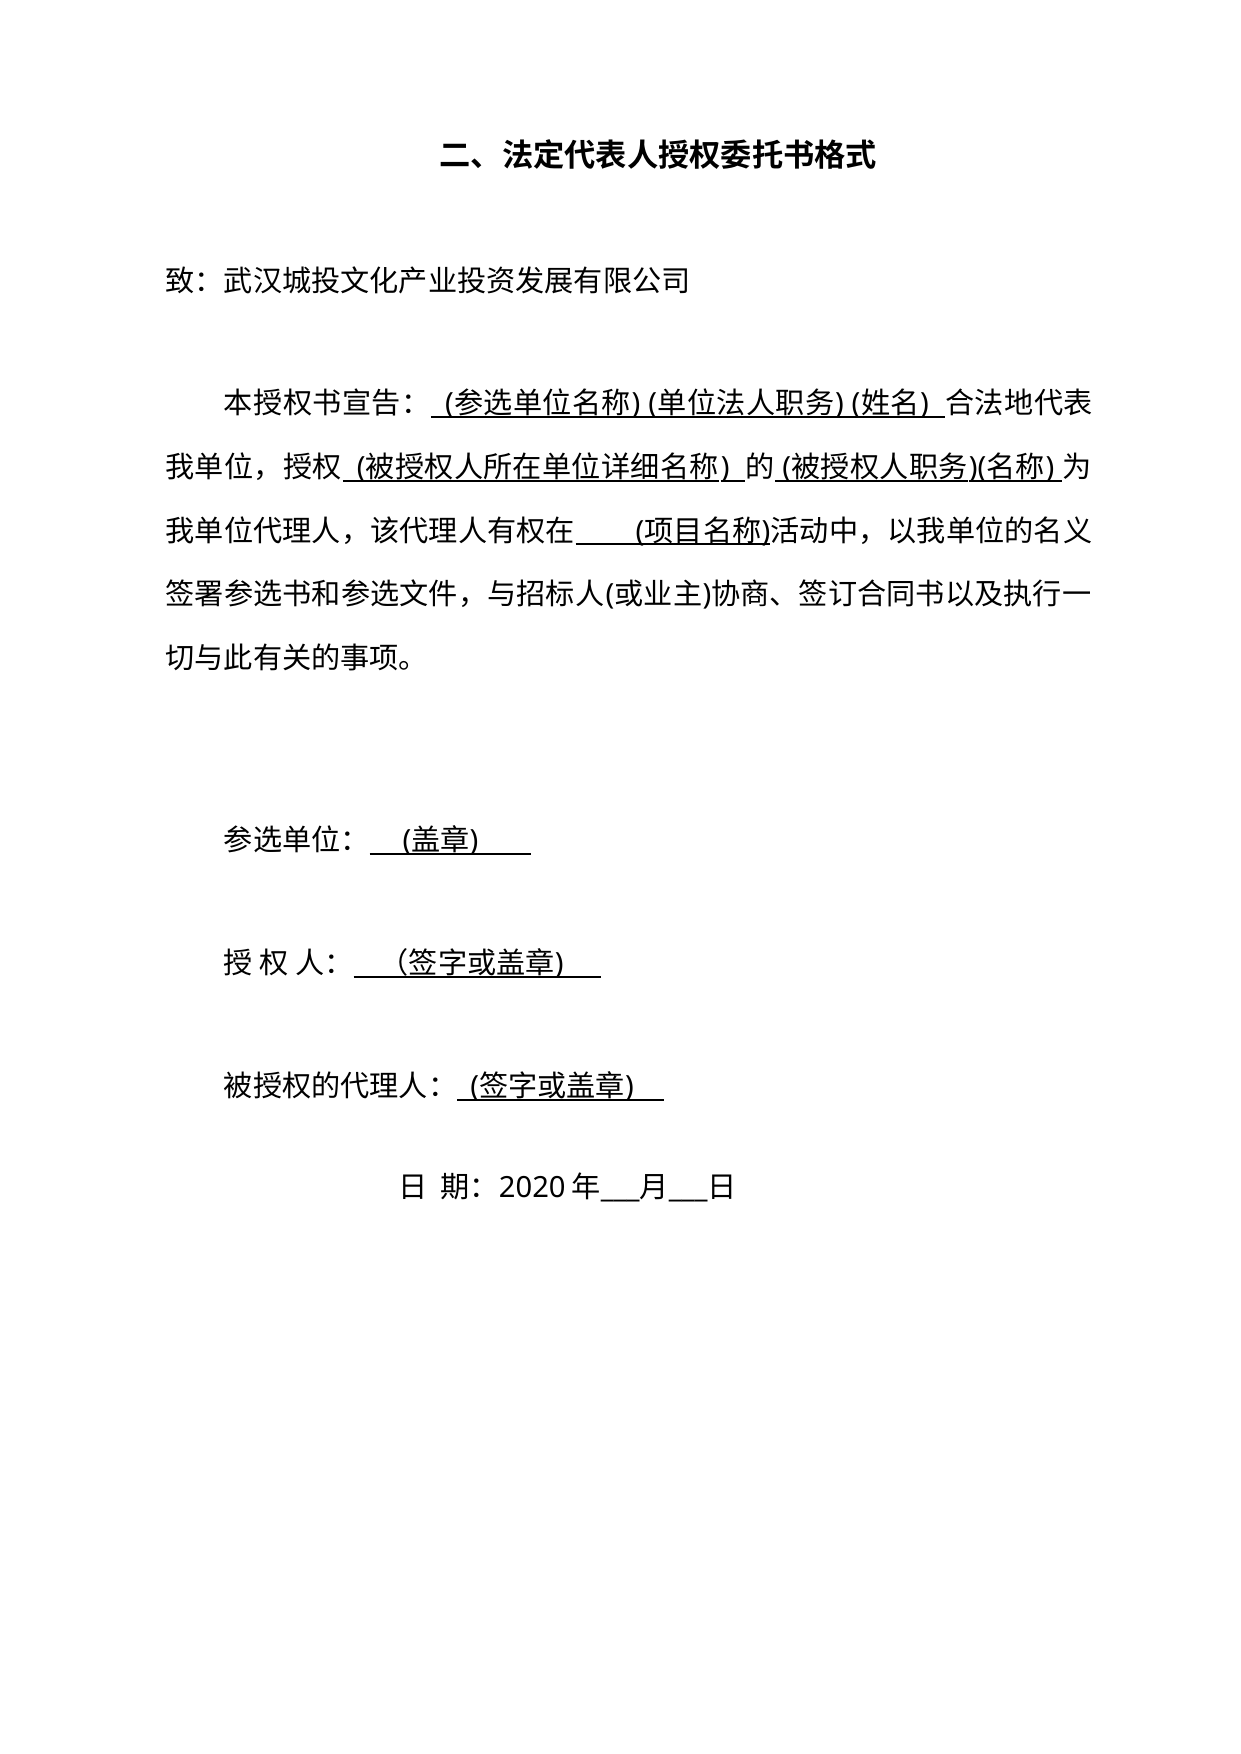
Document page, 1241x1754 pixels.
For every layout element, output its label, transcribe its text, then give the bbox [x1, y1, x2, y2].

text 致：武汉城投文化产业投资发展有限公司 [165, 257, 1092, 299]
text 授 权 人： （签字或盖章) [165, 940, 1092, 982]
text 本授权书宣告： (参选单位名称) (单位法人职务) (姓名) 合法地代表我单位，授权 (被授权人所在单位详细名称) 的 (被授权人职务)(名称) 为我单位代理人，该代理人有权在 (项目名称)活动中，以我单位的名义签署参选书和参选文件，与招标人(或业主)协商、签订合同书以及执行一切与此有关的事项。 [165, 380, 1092, 677]
text 二、法定代表人授权委托书格式 [165, 130, 1092, 175]
text 被授权的代理人： (签字或盖章) [165, 1063, 1092, 1105]
text 参选单位： (盖章) [165, 817, 1092, 859]
text 日 期：2020年___月___日 [165, 1164, 1092, 1206]
